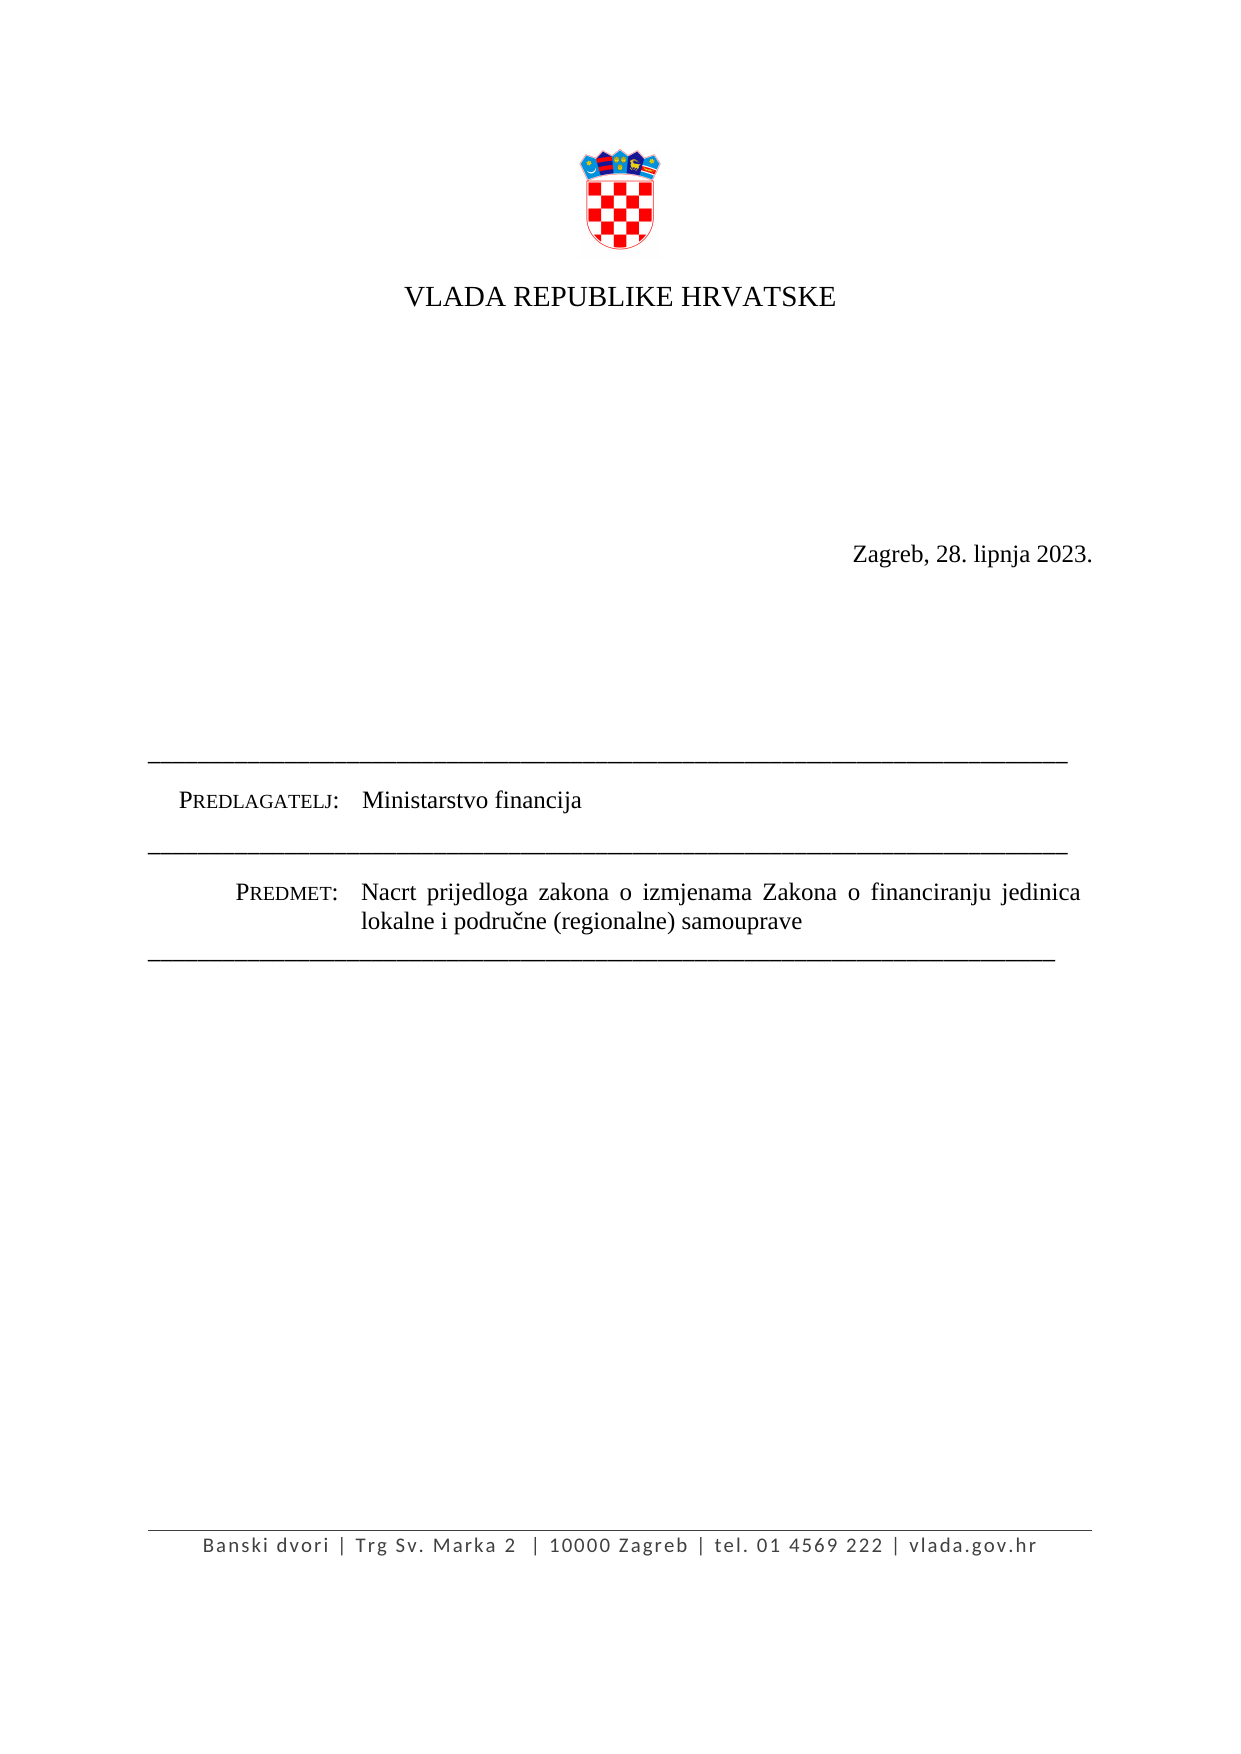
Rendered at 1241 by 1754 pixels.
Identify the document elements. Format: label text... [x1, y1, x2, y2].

table_header Predlagatelj: [148, 786, 351, 827]
text Banski dvori | Trg Sv. Marka 2 | 10000 Zagreb | tel. 01 4569 222 | vlada.gov.hr [148, 1531, 1092, 1558]
text _________________________________________________________________________ [148, 934, 1092, 965]
text __________________________________________________________________________ [148, 827, 1092, 858]
table_header Predmet: [148, 877, 349, 934]
picture [578, 147, 662, 260]
table_header Ministarstvo financija [351, 786, 1092, 827]
text __________________________________________________________________________ [148, 736, 1092, 766]
table_header Nacrt prijedloga zakona o izmjenama Zakona o financiranju jedinica lokalne i područne (regionalne) samouprave [350, 877, 1092, 934]
text VLADA REPUBLIKE HRVATSKE [148, 279, 1092, 312]
text Zagreb, 28. lipnja 2023. [148, 539, 1092, 568]
